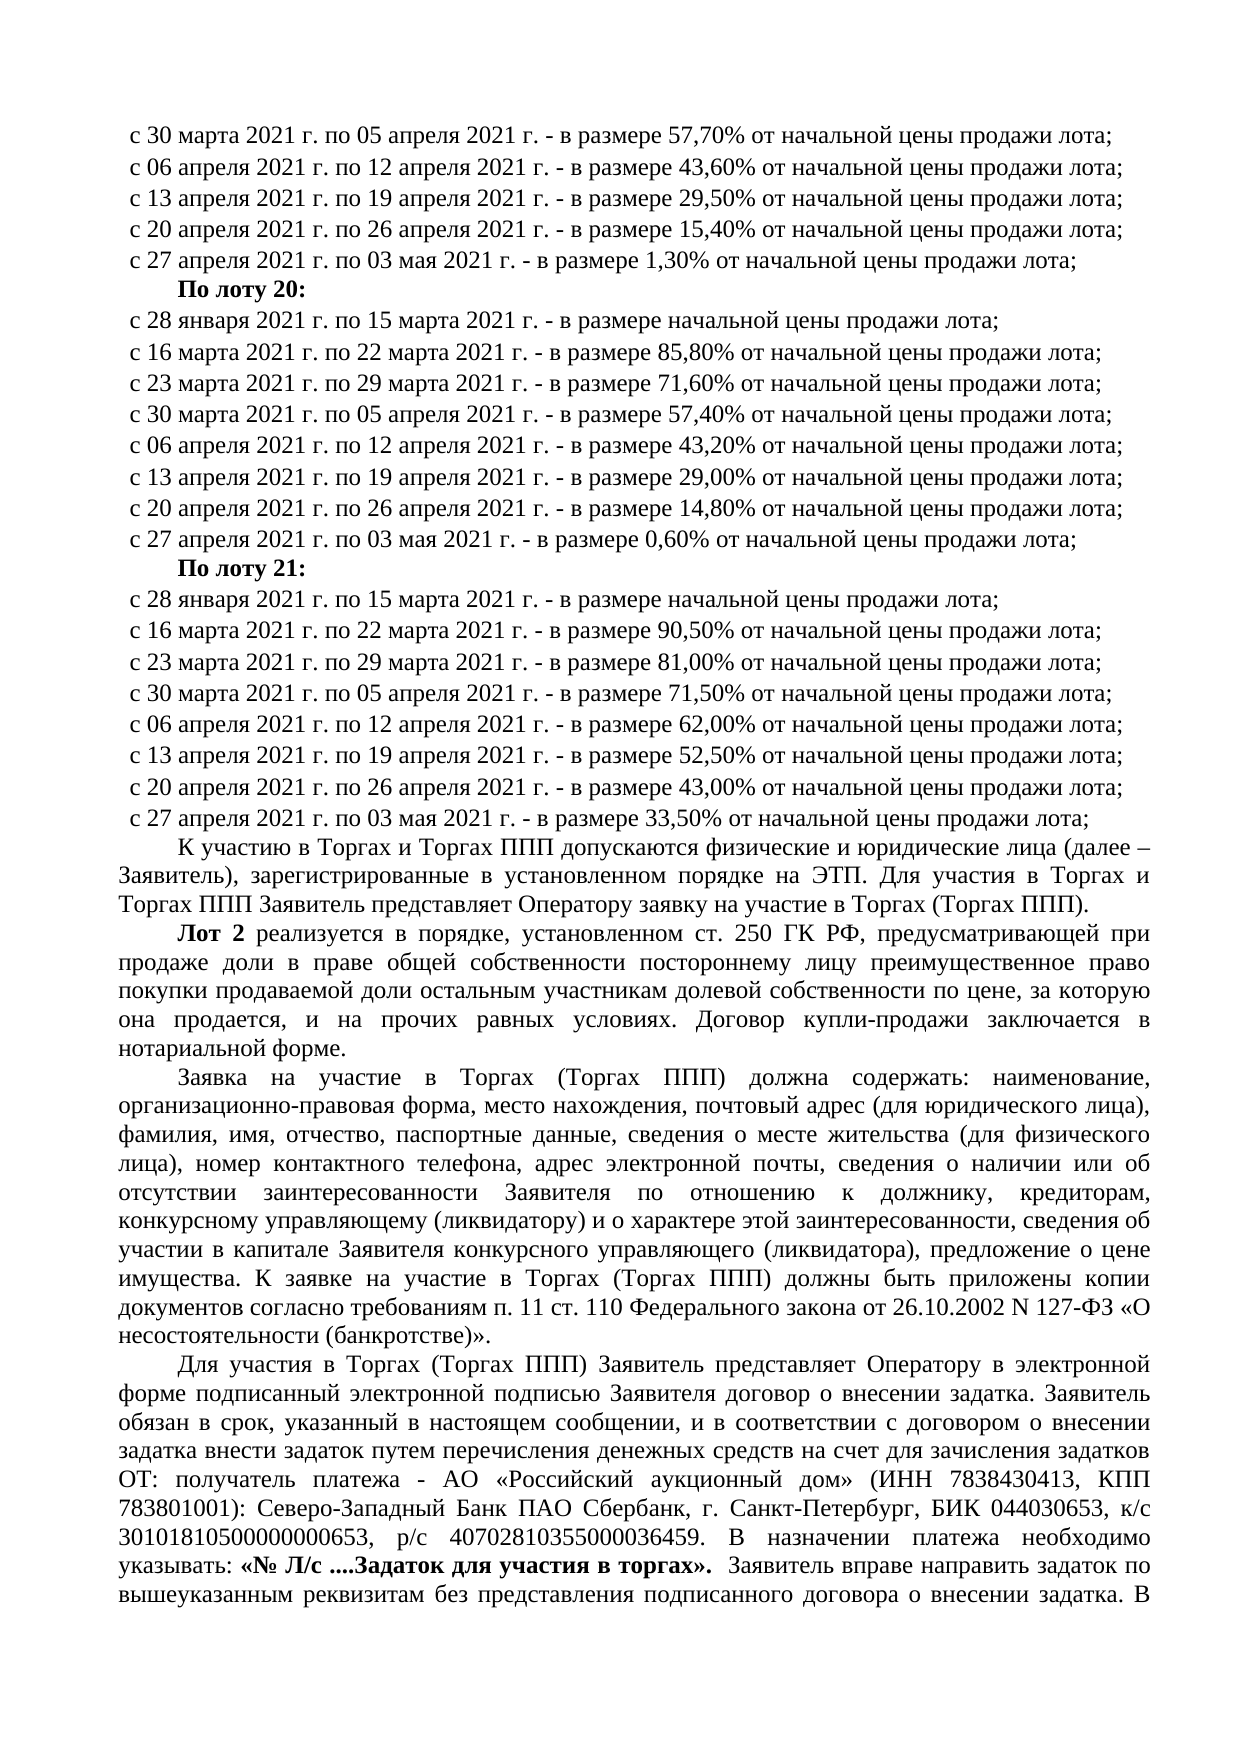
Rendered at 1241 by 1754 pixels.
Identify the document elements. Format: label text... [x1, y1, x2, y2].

table_header с 28 января 2021 г. по 15 марта 2021 г. - в размере начальной цены продажи лота; [118, 582, 1226, 613]
table_cell с 06 апреля 2021 г. по 12 апреля 2021 г. - в размере 62,00% от начальной цены продажи лота; [118, 707, 1226, 738]
table_cell с 27 апреля 2021 г. по 03 мая 2021 г. - в размере 33,50% от начальной цены продажи лота; [118, 801, 1226, 832]
table_cell с 06 апреля 2021 г. по 12 апреля 2021 г. - в размере 43,20% от начальной цены продажи лота; [118, 428, 1226, 459]
table_cell с 20 апреля 2021 г. по 26 апреля 2021 г. - в размере 14,80% от начальной цены продажи лота; [118, 491, 1226, 522]
table_cell с 30 марта 2021 г. по 05 апреля 2021 г. - в размере 71,50% от начальной цены продажи лота; [118, 676, 1226, 707]
table_cell с 13 апреля 2021 г. по 19 апреля 2021 г. - в размере 52,50% от начальной цены продажи лота; [118, 738, 1226, 769]
table_cell с 16 марта 2021 г. по 22 марта 2021 г. - в размере 85,80% от начальной цены продажи лота; [118, 334, 1226, 366]
text К участию в Торгах и Торгах ППП допускаются физические и юридические лица (далее – Заявитель), зарегистрированные в установленном порядке на ЭТП. Для участия в Торгах и Торгах ППП Заявитель представляет Оператору заявку на участие в Торгах (Торгах ППП). [118, 832, 1151, 918]
text По лоту 21: [118, 553, 1151, 582]
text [118, 1349, 1151, 1608]
table_cell с 30 марта 2021 г. по 05 апреля 2021 г. - в размере 57,70% от начальной цены продажи лота; [118, 118, 1226, 149]
text По лоту 20: [118, 274, 1151, 303]
table_cell с 16 марта 2021 г. по 22 марта 2021 г. - в размере 90,50% от начальной цены продажи лота; [118, 613, 1226, 644]
table_cell с 13 апреля 2021 г. по 19 апреля 2021 г. - в размере 29,50% от начальной цены продажи лота; [118, 181, 1226, 212]
table_cell с 23 марта 2021 г. по 29 марта 2021 г. - в размере 71,60% от начальной цены продажи лота; [118, 366, 1226, 397]
table_cell с 06 апреля 2021 г. по 12 апреля 2021 г. - в размере 43,60% от начальной цены продажи лота; [118, 149, 1226, 181]
table_header с 28 января 2021 г. по 15 марта 2021 г. - в размере начальной цены продажи лота; [118, 303, 1226, 334]
table_cell с 23 марта 2021 г. по 29 марта 2021 г. - в размере 81,00% от начальной цены продажи лота; [118, 644, 1226, 676]
text Лот 2 реализуется в порядке, установленном ст. 250 ГК РФ, предусматривающей при продаже доли в праве общей собственности постороннему лицу преимущественное право покупки продаваемой доли остальным участникам долевой собственности по цене, за которую она продается, и на прочих равных условиях. Договор купли-продажи заключается в нотариальной форме. [118, 918, 1151, 1062]
table_cell с 13 апреля 2021 г. по 19 апреля 2021 г. - в размере 29,00% от начальной цены продажи лота; [118, 459, 1226, 491]
table_cell с 27 апреля 2021 г. по 03 мая 2021 г. - в размере 1,30% от начальной цены продажи лота; [118, 243, 1226, 274]
table_cell с 20 апреля 2021 г. по 26 апреля 2021 г. - в размере 15,40% от начальной цены продажи лота; [118, 212, 1226, 243]
table_cell с 20 апреля 2021 г. по 26 апреля 2021 г. - в размере 43,00% от начальной цены продажи лота; [118, 769, 1226, 801]
table_cell с 30 марта 2021 г. по 05 апреля 2021 г. - в размере 57,40% от начальной цены продажи лота; [118, 397, 1226, 428]
table_cell с 27 апреля 2021 г. по 03 мая 2021 г. - в размере 0,60% от начальной цены продажи лота; [118, 522, 1226, 553]
text Заявка на участие в Торгах (Торгах ППП) должна содержать: наименование, организационно-правовая форма, место нахождения, почтовый адрес (для юридического лица), фамилия, имя, отчество, паспортные данные, сведения о месте жительства (для физического лица), номер контактного телефона, адрес электронной почты, сведения о наличии или об отсутствии заинтересованности Заявителя по отношению к должнику, кредиторам, конкурсному управляющему (ликвидатору) и о характере этой заинтересованности, сведения об участии в капитале Заявителя конкурсного управляющего (ликвидатора), предложение о цене имущества. К заявке на участие в Торгах (Торгах ППП) должны быть приложены копии документов согласно требованиям п. 11 ст. 110 Федерального закона от 26.10.2002 N 127-ФЗ «О несостоятельности (банкротстве)». [118, 1062, 1151, 1349]
